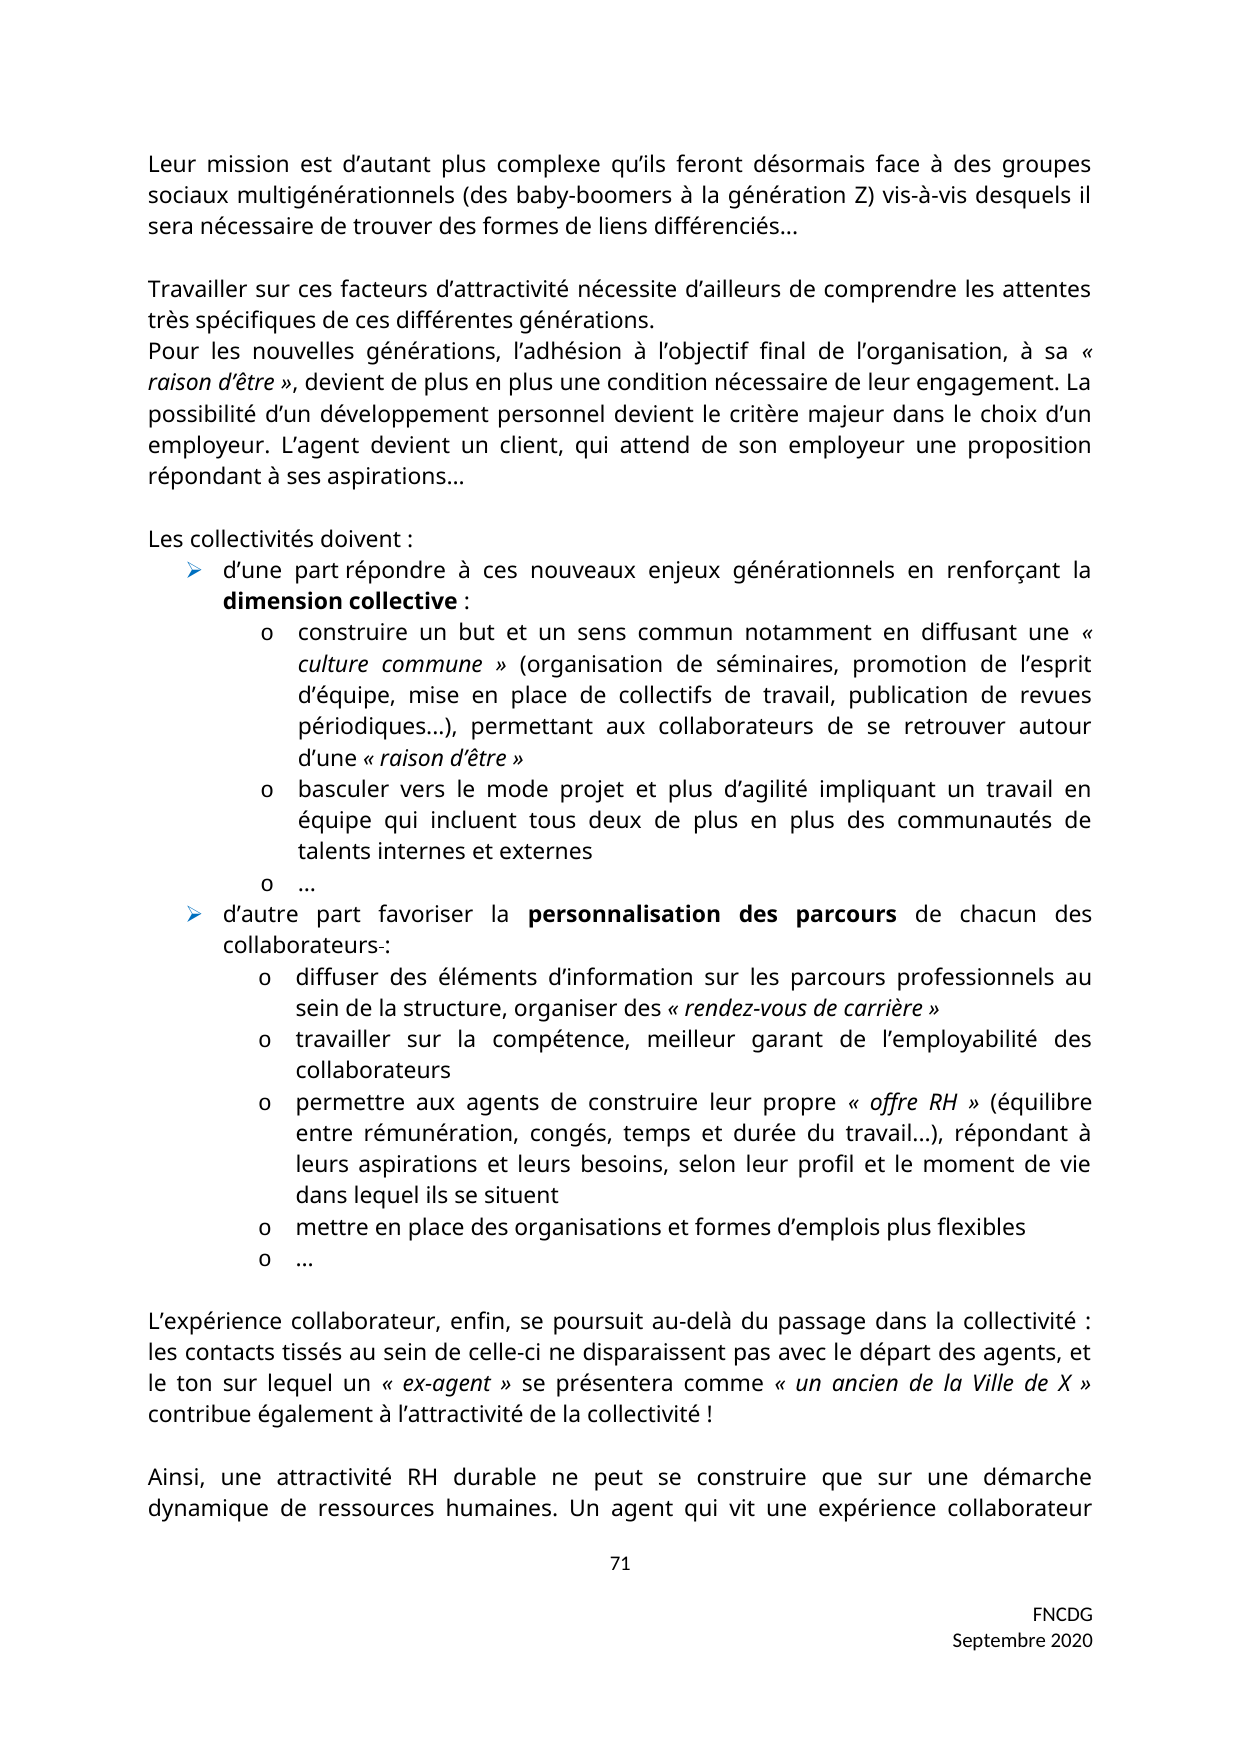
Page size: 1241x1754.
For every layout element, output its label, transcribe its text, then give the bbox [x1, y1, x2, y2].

list travailler sur la compétence, meilleur garant de l’employabilité des collaborateurs [258, 1023, 1093, 1086]
text Leur mission est d’autant plus complexe qu’ils feront désormais face à des groupes sociaux multigénérationnels (des baby-boomers à la génération Z) vis-à-vis desquels il sera nécessaire de trouver des formes de liens différenciés... [148, 148, 1093, 241]
list construire un but et un sens commun notamment en diffusant une « culture commune » (organisation de séminaires, promotion de l’esprit d’équipe, mise en place de collectifs de travail, publication de revues périodiques...), permettant aux collaborateurs de se retrouver autour d’une « raison d’être » [260, 616, 1093, 773]
list mettre en place des organisations et formes d’emplois plus flexibles [258, 1211, 1093, 1242]
text Travailler sur ces facteurs d’attractivité nécessite d’ailleurs de comprendre les attentes très spécifiques de ces différentes générations. [148, 273, 1093, 335]
list … [258, 1242, 1093, 1273]
list basculer vers le mode projet et plus d’agilité impliquant un travail en équipe qui incluent tous deux de plus en plus des communautés de talents internes et externes [260, 773, 1093, 867]
list d’autre part favoriser la personnalisation des parcours de chacun des collaborateurs : [185, 898, 1093, 960]
text Pour les nouvelles générations, l’adhésion à l’objectif final de l’organisation, à sa « raison d’être », devient de plus en plus une condition nécessaire de leur engagement. La possibilité d’un développement personnel devient le critère majeur dans le choix d’un employeur. L’agent devient un client, qui attend de son employeur une proposition répondant à ses aspirations… [148, 335, 1093, 491]
list permettre aux agents de construire leur propre « offre RH » (équilibre entre rémunération, congés, temps et durée du travail...), répondant à leurs aspirations et leurs besoins, selon leur profil et le moment de vie dans lequel ils se situent [258, 1086, 1093, 1211]
text Les collectivités doivent : [148, 523, 1093, 554]
text L’expérience collaborateur, enfin, se poursuit au-delà du passage dans la collectivité : les contacts tissés au sein de celle-ci ne disparaissent pas avec le départ des agents, et le ton sur lequel un « ex-agent » se présentera comme « un ancien de la Ville de X » contribue également à l’attractivité de la collectivité ! [148, 1305, 1093, 1430]
list diffuser des éléments d’information sur les parcours professionnels au sein de la structure, organiser des « rendez-vous de carrière » [258, 960, 1093, 1023]
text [148, 1461, 1093, 1523]
list d’une part répondre à ces nouveaux enjeux générationnels en renforçant la dimension collective : [185, 554, 1093, 616]
list … [260, 867, 1093, 898]
